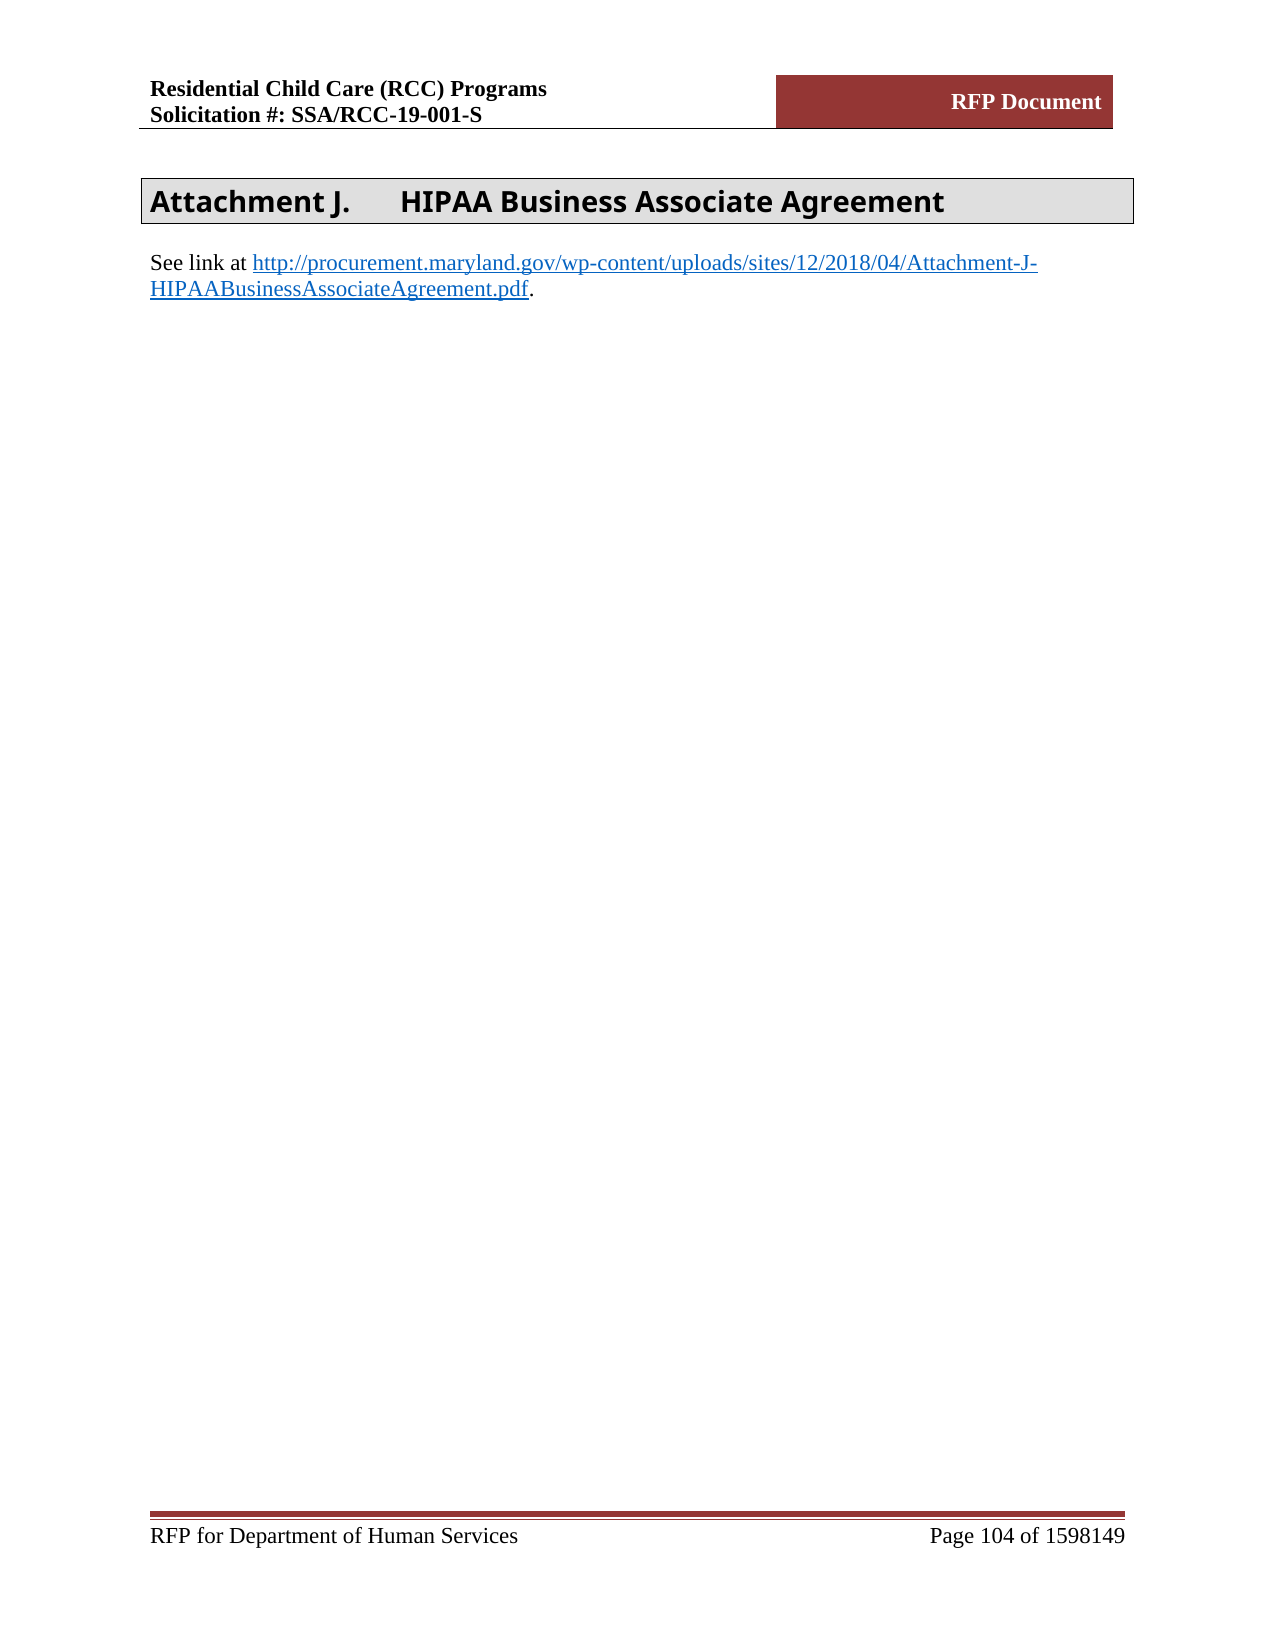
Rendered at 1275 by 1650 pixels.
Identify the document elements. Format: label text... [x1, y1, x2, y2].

text See link at http://procurement.maryland.gov/wp-content/uploads/sites/12/2018/04/Attachment-J-HIPAABusinessAssociateAgreement.pdf. [150, 249, 1125, 302]
text HIPAA Business Associate Agreement [142, 179, 1133, 223]
